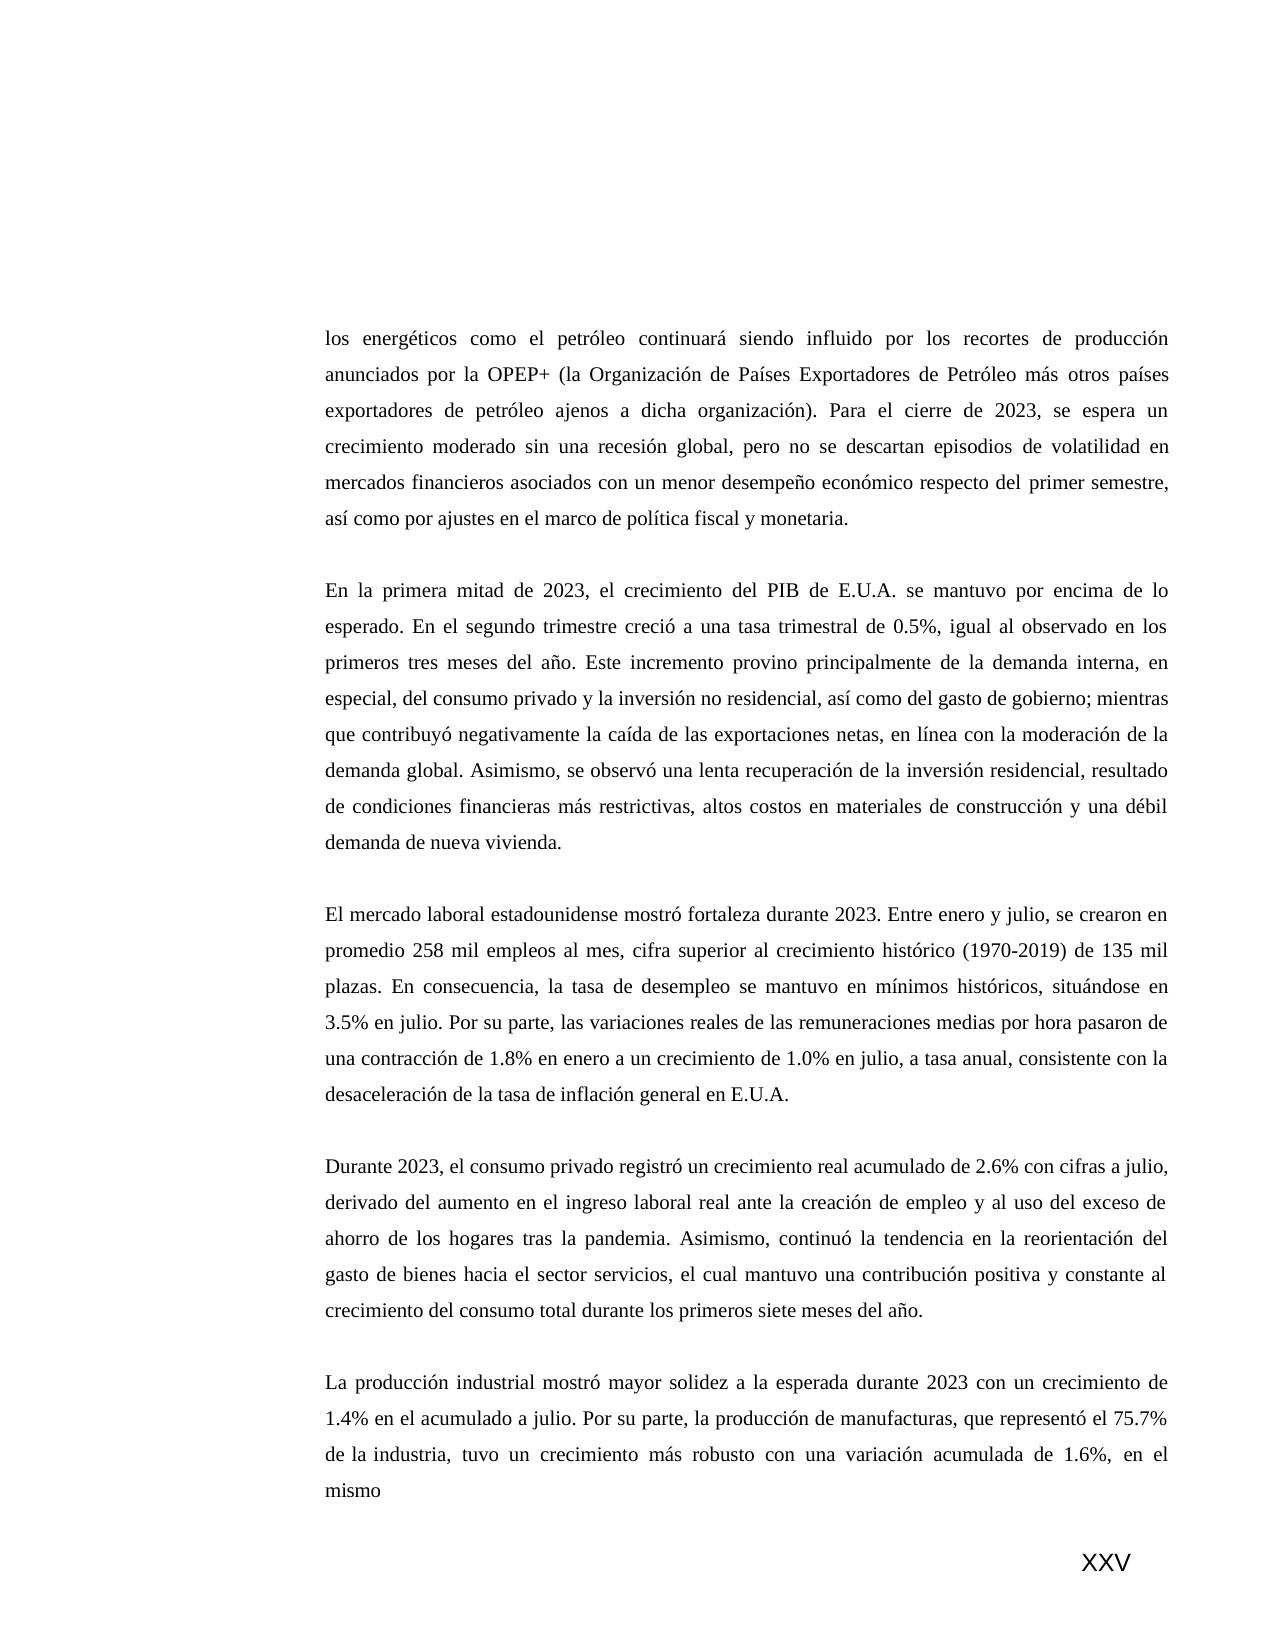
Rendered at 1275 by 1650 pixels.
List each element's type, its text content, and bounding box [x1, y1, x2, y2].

text los energéticos como el petróleo continuará siendo influido por los recortes de producción anunciados por la OPEP+ (la Organización de Países Exportadores de Petróleo más otros países exportadores de petróleo ajenos a dicha organización). Para el cierre de 2023, se espera un crecimiento moderado sin una recesión global, pero no se descartan episodios de volatilidad en mercados financieros asociados con un menor desempeño económico respecto del primer semestre, así como por ajustes en el marco de política fiscal y monetaria. [325, 326, 1169, 530]
text El mercado laboral estadounidense mostró fortaleza durante 2023. Entre enero y julio, se crearon en promedio 258 mil empleos al mes, cifra superior al crecimiento histórico (1970-2019) de 135 mil plazas. En consecuencia, la tasa de desempleo se mantuvo en mínimos históricos, situándose en 3.5% en julio. Por su parte, las variaciones reales de las remuneraciones medias por hora pasaron de una contracción de 1.8% en enero a un crecimiento de 1.0% en julio, a tasa anual, consistente con la desaceleración de la tasa de inflación general en E.U.A. [325, 902, 1169, 1106]
text En la primera mitad de 2023, el crecimiento del PIB de E.U.A. se mantuvo por encima de lo esperado. En el segundo trimestre creció a una tasa trimestral de 0.5%, igual al observado en los primeros tres meses del año. Este incremento provino principalmente de la demanda interna, en especial, del consumo privado y la inversión no residencial, así como del gasto de gobierno; mientras que contribuyó negativamente la caída de las exportaciones netas, en línea con la moderación de la demanda global. Asimismo, se observó una lenta recuperación de la inversión residencial, resultado de condiciones financieras más restrictivas, altos costos en materiales de construcción y una débil demanda de nueva vivienda. [325, 578, 1169, 854]
text La producción industrial mostró mayor solidez a la esperada durante 2023 con un crecimiento de 1.4% en el acumulado a julio. Por su parte, la producción de manufacturas, que representó el 75.7% de la industria, tuvo un crecimiento más robusto con una variación acumulada de 1.6%, en el mismo [325, 1370, 1169, 1502]
text Durante 2023, el consumo privado registró un crecimiento real acumulado de 2.6% con cifras a julio, derivado del aumento en el ingreso laboral real ante la creación de empleo y al uso del exceso de ahorro de los hogares tras la pandemia. Asimismo, continuó la tendencia en la reorientación del gasto de bienes hacia el sector servicios, el cual mantuvo una contribución positiva y constante al crecimiento del consumo total durante los primeros siete meses del año. [325, 1154, 1169, 1322]
